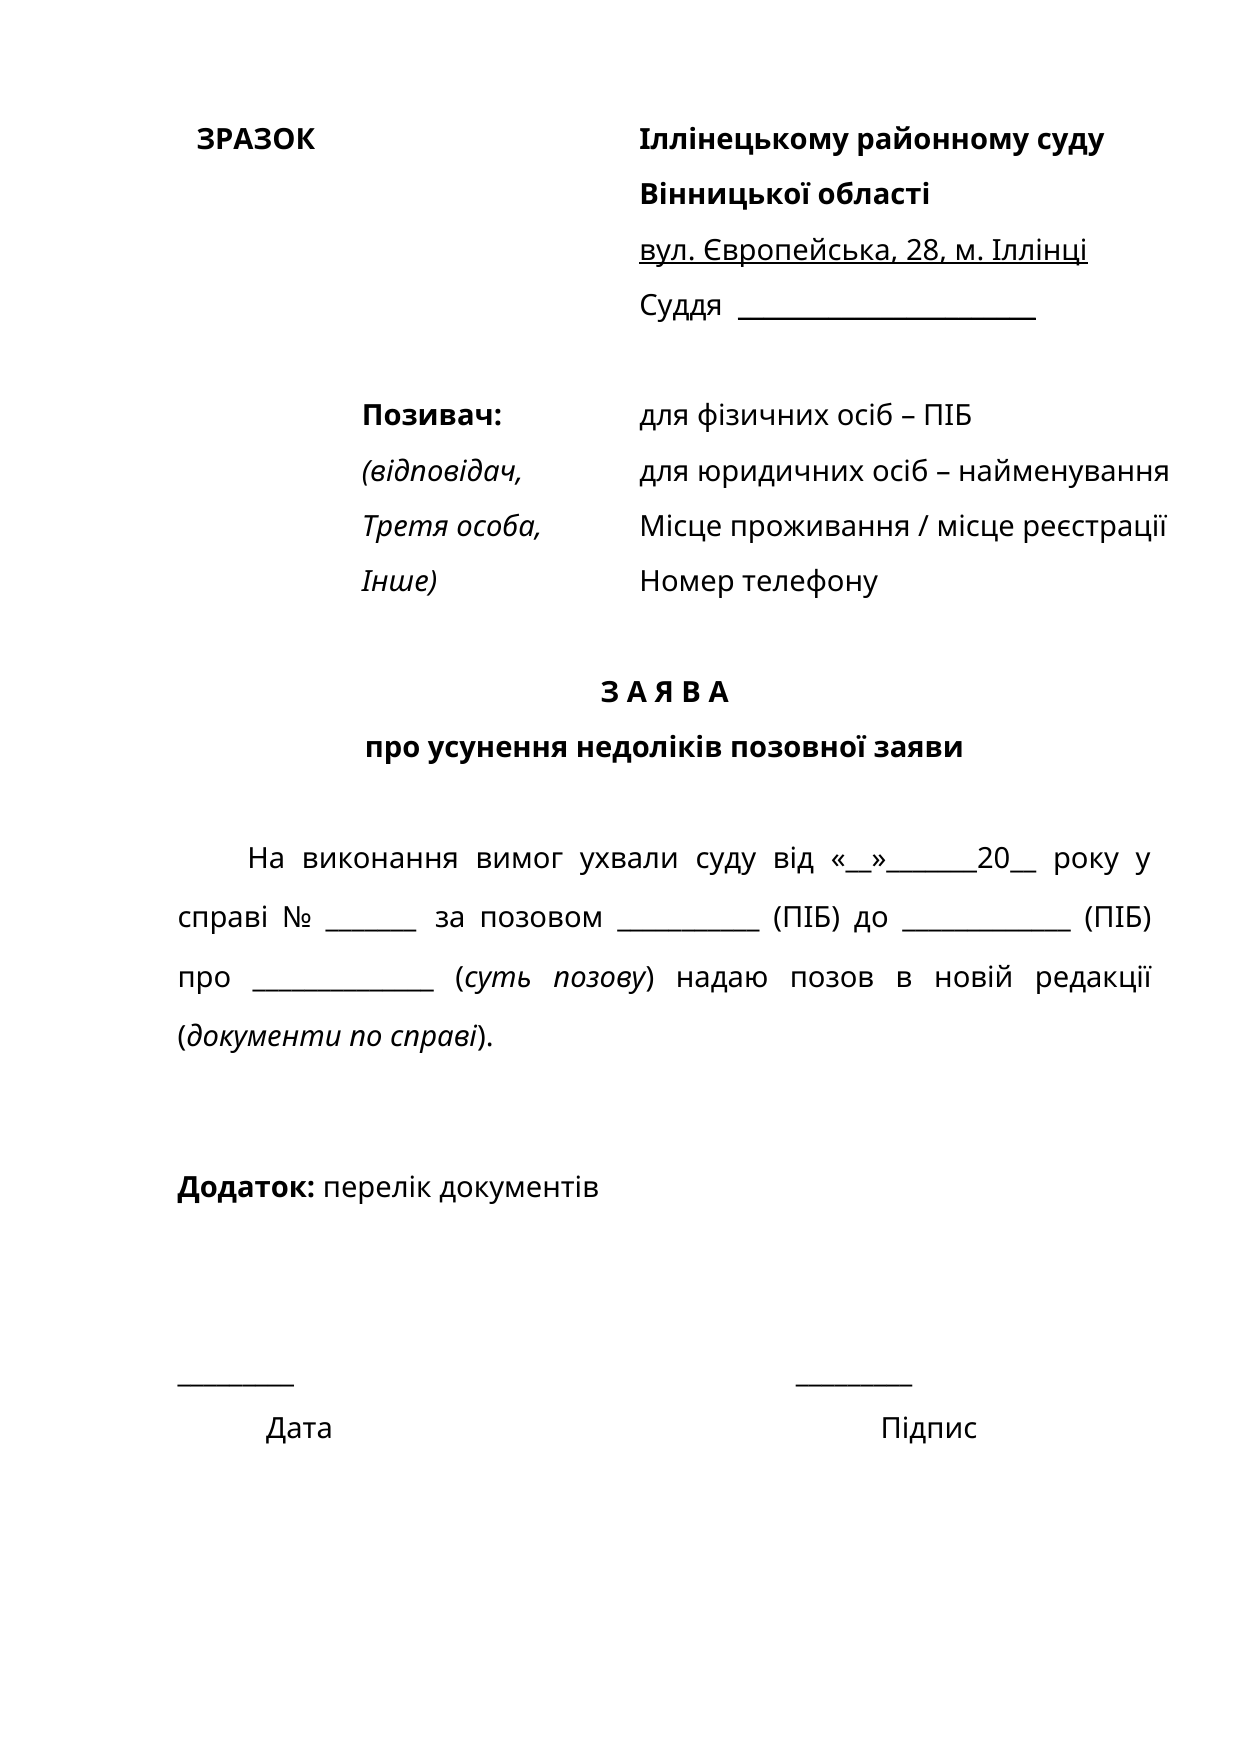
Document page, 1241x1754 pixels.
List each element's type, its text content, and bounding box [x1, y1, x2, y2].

table_header Іллінецькому районному суду Вінницької області вул. Європейська, 28, м. Іллінці Суддя _______________________ [628, 118, 1220, 339]
text На виконання вимог ухвали суду від «__»_______20__ року у справі № _______ за позовом ___________ (ПІБ) до _____________ (ПІБ) про ______________ (суть позову) надаю позов в новій редакції (документи по справі). [177, 837, 1152, 1055]
text Дата Підпис [177, 1407, 1152, 1447]
text про усунення недоліків позовної заяви [177, 727, 1152, 766]
table_cell [177, 339, 628, 671]
table_header ЗРАЗОК [177, 118, 628, 339]
table_cell для фізичних осіб – ПІБ для юридичних осіб – найменування Місце проживання / місце реєстрації Номер телефону [628, 339, 1220, 671]
text З А Я В А [177, 671, 1152, 711]
text _________ _________ [177, 1352, 1152, 1391]
text Додаток: перелік документів [177, 1166, 1152, 1206]
